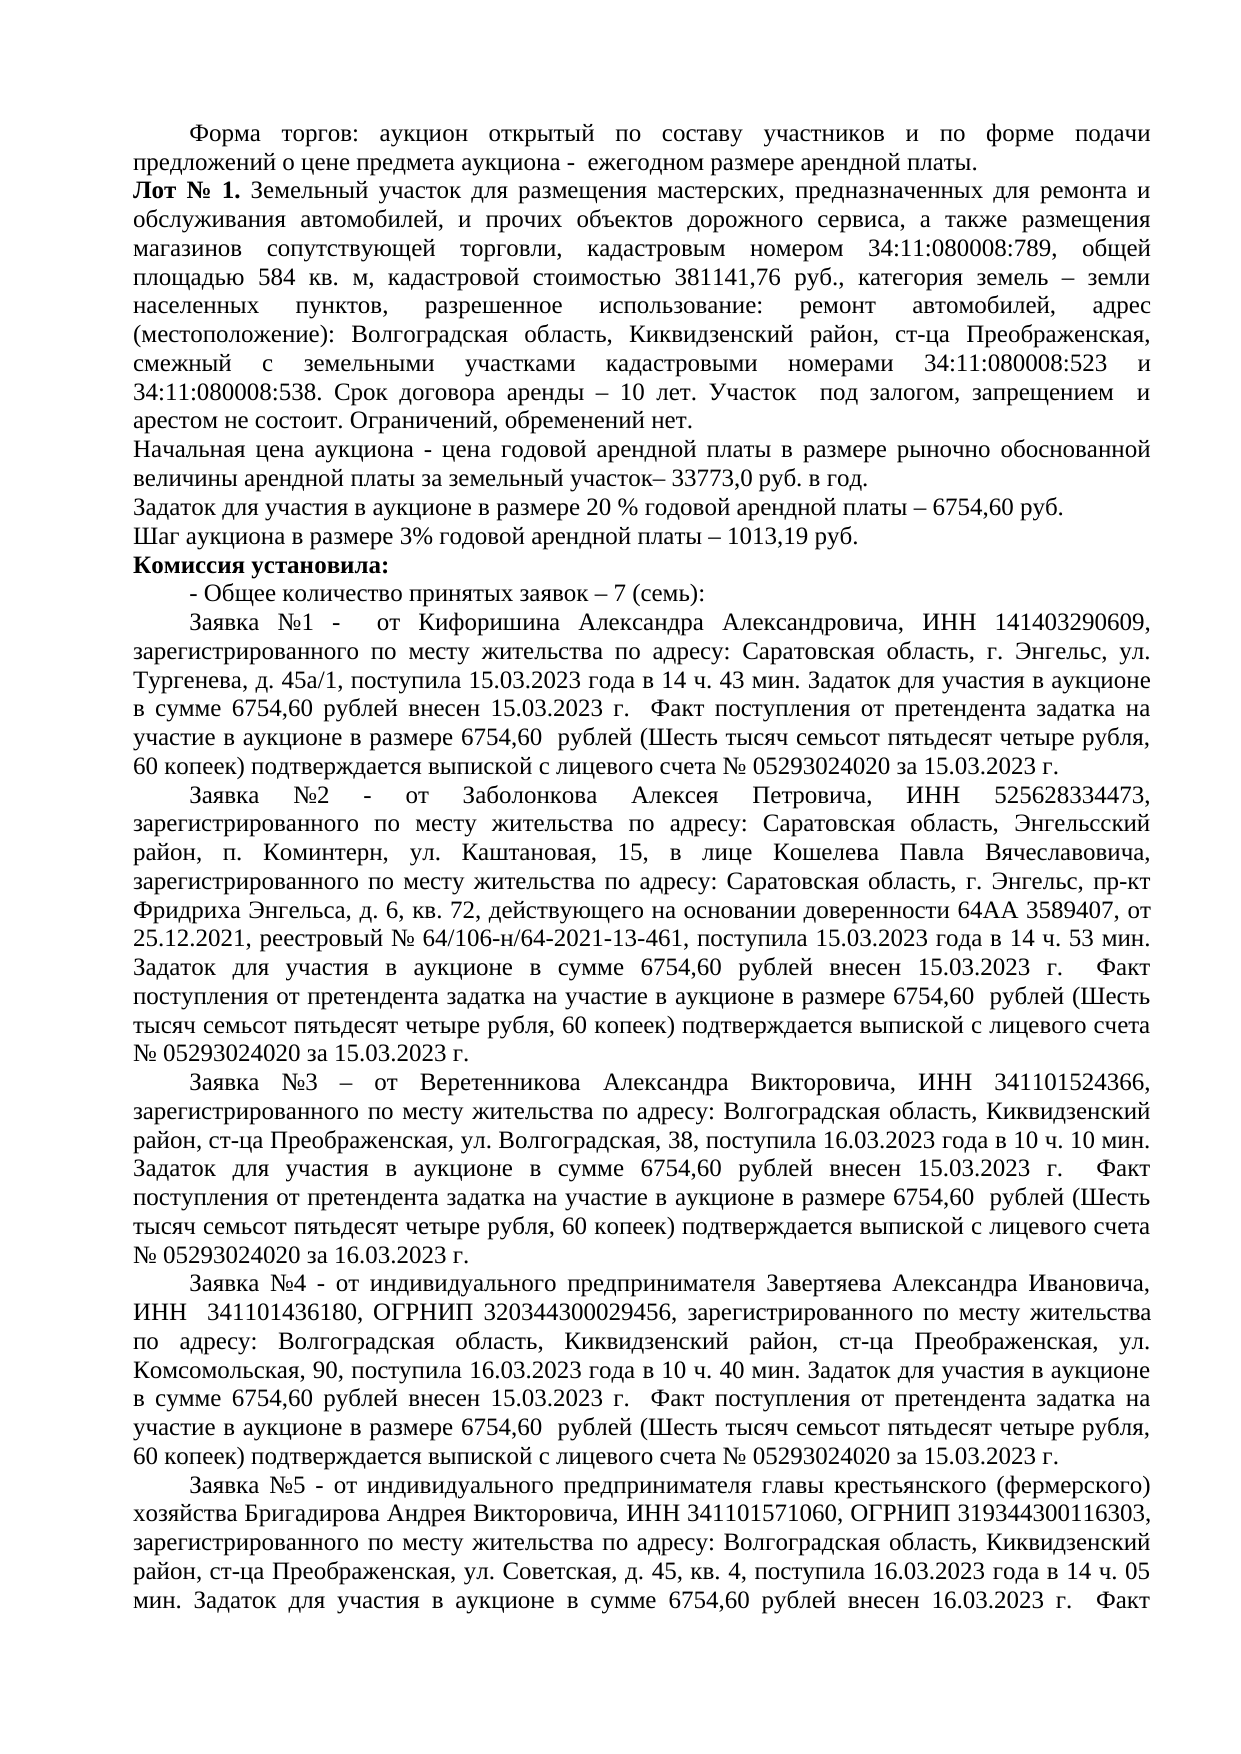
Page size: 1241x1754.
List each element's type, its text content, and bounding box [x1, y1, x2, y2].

text Заявка №3 – от Веретенникова Александра Викторовича, ИНН 341101524366, зарегистрированного по месту жительства по адресу: Волгоградская область, Киквидзенский район, ст-ца Преображенская, ул. Волгоградская, 38, поступила 16.03.2023 года в 10 ч. 10 мин. Задаток для участия в аукционе в сумме 6754,60 рублей внесен 15.03.2023 г. Факт поступления от претендента задатка на участие в аукционе в размере 6754,60 рублей (Шесть тысяч семьсот пятьдесят четыре рубля, 60 копеек) подтверждается выпиской с лицевого счета № 05293024020 за 16.03.2023 г. [133, 1067, 1152, 1268]
text Заявка №2 - от Заболонкова Алексея Петровича, ИНН 525628334473, зарегистрированного по месту жительства по адресу: Саратовская область, Энгельсский район, п. Коминтерн, ул. Каштановая, 15, в лице Кошелева Павла Вячеславовича, зарегистрированного по месту жительства по адресу: Саратовская область, г. Энгельс, пр-кт Фридриха Энгельса, д. 6, кв. 72, действующего на основании доверенности 64АА 3589407, от 25.12.2021, реестровый № 64/106-н/64-2021-13-461, поступила 15.03.2023 года в 14 ч. 53 мин. Задаток для участия в аукционе в сумме 6754,60 рублей внесен 15.03.2023 г. Факт поступления от претендента задатка на участие в аукционе в размере 6754,60 рублей (Шесть тысяч семьсот пятьдесят четыре рубля, 60 копеек) подтверждается выпиской с лицевого счета № 05293024020 за 15.03.2023 г. [133, 780, 1152, 1067]
text Заявка №4 - от индивидуального предпринимателя Завертяева Александра Ивановича, ИНН 341101436180, ОГРНИП 320344300029456, зарегистрированного по месту жительства по адресу: Волгоградская область, Киквидзенский район, ст-ца Преображенская, ул. Комсомольская, 90, поступила 16.03.2023 года в 10 ч. 40 мин. Задаток для участия в аукционе в сумме 6754,60 рублей внесен 15.03.2023 г. Факт поступления от претендента задатка на участие в аукционе в размере 6754,60 рублей (Шесть тысяч семьсот пятьдесят четыре рубля, 60 копеек) подтверждается выпиской с лицевого счета № 05293024020 за 15.03.2023 г. [133, 1268, 1152, 1470]
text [133, 1470, 1152, 1613]
text Задаток для участия в аукционе в размере 20 % годовой арендной платы – 6754,60 руб. [133, 492, 1152, 521]
text Шаг аукциона в размере 3% годовой арендной платы – 1013,19 руб. [133, 521, 1152, 550]
text Лот № 1. Земельный участок для размещения мастерских, предназначенных для ремонта и обслуживания автомобилей, и прочих объектов дорожного сервиса, а также размещения магазинов сопутствующей торговли, кадастровым номером 34:11:080008:789, общей площадью 584 кв. м, кадастровой стоимостью 381141,76 руб., категория земель – земли населенных пунктов, разрешенное использование: ремонт автомобилей, адрес (местоположение): Волгоградская область, Киквидзенский район, ст-ца Преображенская, смежный с земельными участками кадастровыми номерами 34:11:080008:523 и 34:11:080008:538. Срок договора аренды – 10 лет. Участок под залогом, запрещением и арестом не состоит. Ограничений, обременений нет. [133, 176, 1152, 434]
text Комиссия установила: [133, 550, 1152, 578]
text Форма торгов: аукцион открытый по составу участников и по форме подачи предложений о цене предмета аукциона - ежегодном размере арендной платы. [133, 118, 1152, 176]
text - Общее количество принятых заявок – 7 (семь): [133, 578, 1152, 607]
text Начальная цена аукциона - цена годовой арендной платы в размере рыночно обоснованной величины арендной платы за земельный участок– 33773,0 руб. в год. [133, 434, 1152, 492]
text Заявка №1 - от Кифоришина Александра Александровича, ИНН 141403290609, зарегистрированного по месту жительства по адресу: Саратовская область, г. Энгельс, ул. Тургенева, д. 45а/1, поступила 15.03.2023 года в 14 ч. 43 мин. Задаток для участия в аукционе в сумме 6754,60 рублей внесен 15.03.2023 г. Факт поступления от претендента задатка на участие в аукционе в размере 6754,60 рублей (Шесть тысяч семьсот пятьдесят четыре рубля, 60 копеек) подтверждается выпиской с лицевого счета № 05293024020 за 15.03.2023 г. [133, 607, 1152, 780]
